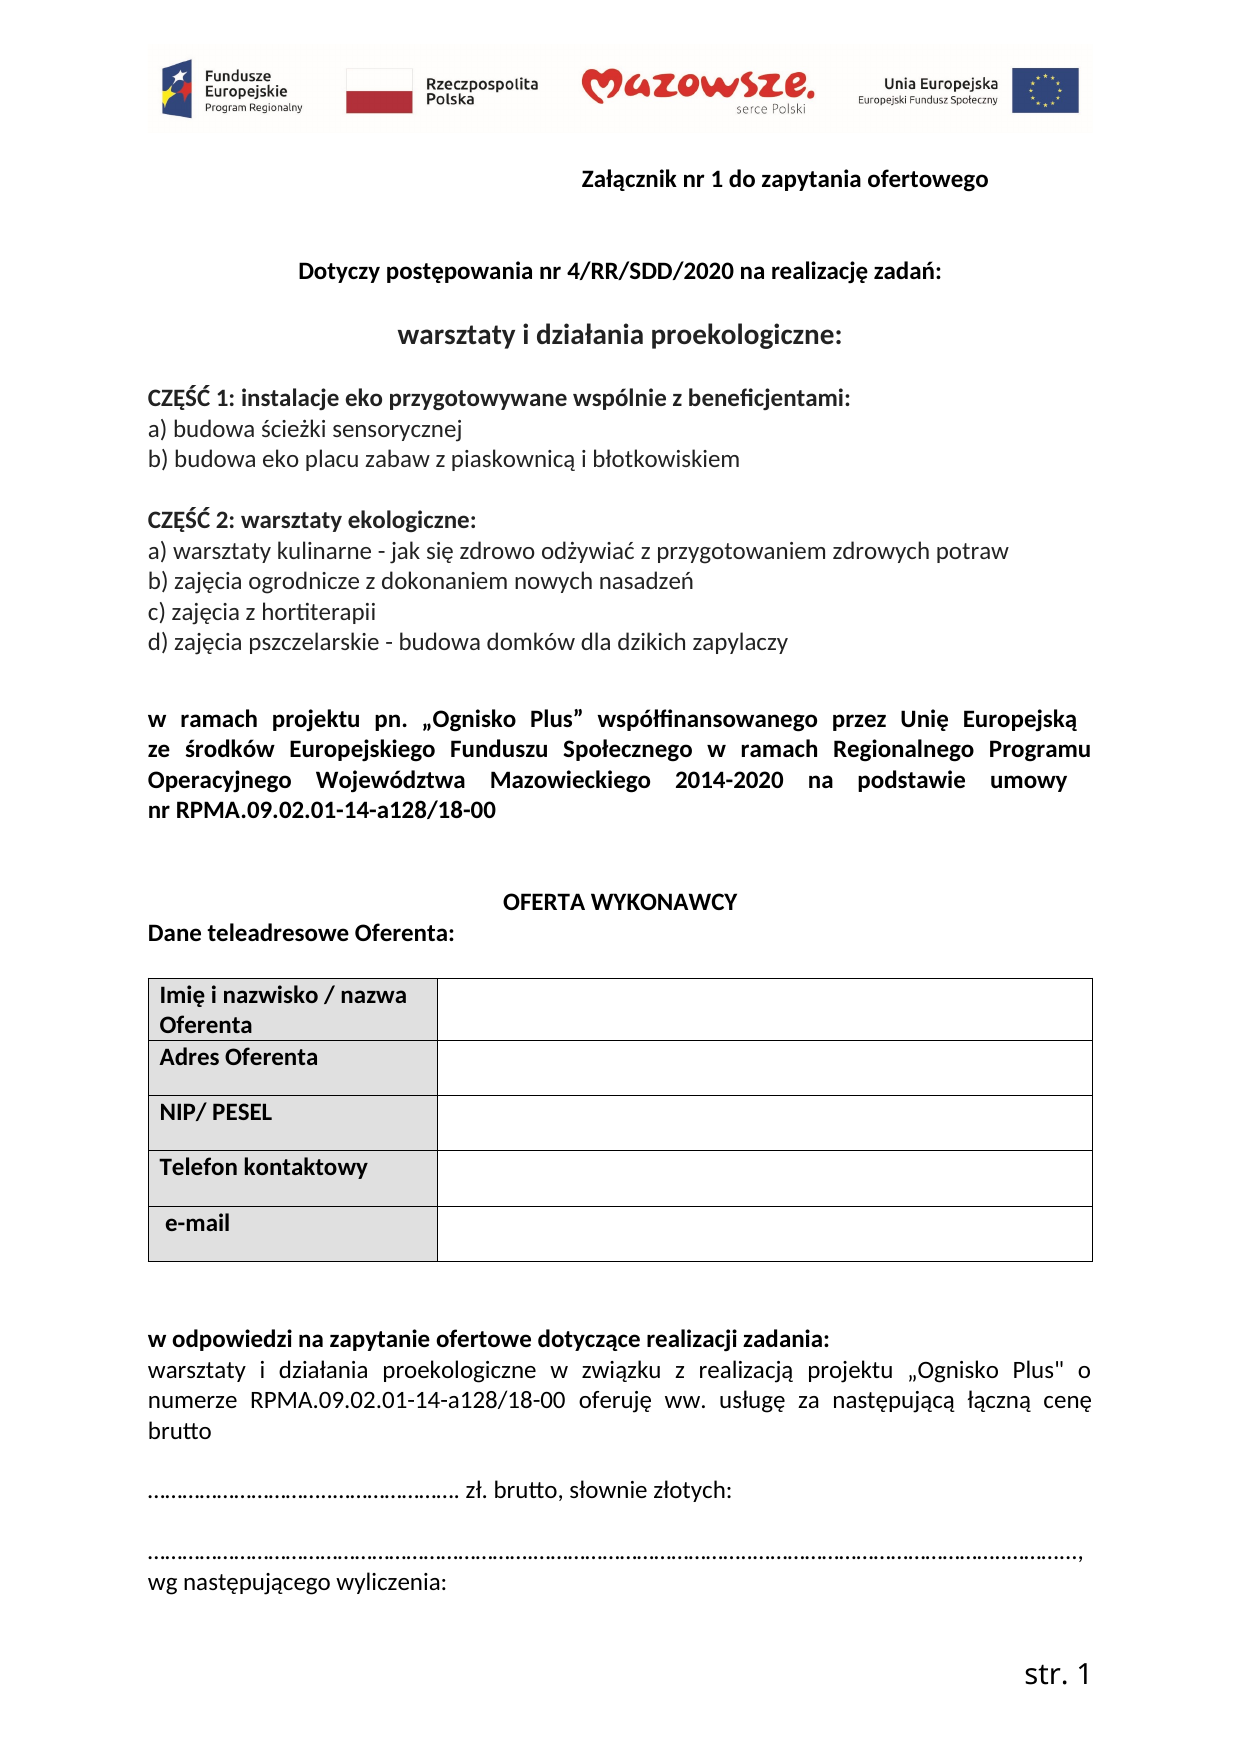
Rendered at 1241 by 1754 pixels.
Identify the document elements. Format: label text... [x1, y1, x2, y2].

picture [147, 44, 1093, 133]
table_header [438, 979, 1092, 1040]
text CZĘŚĆ 1: instalacje eko przygotowywane wspólnie z beneficjentami: [148, 382, 1093, 413]
text Załącznik nr 1 do zapytania ofertowego [148, 163, 989, 194]
text b) zajęcia ogrodnicze z dokonaniem nowych nasadzeń [148, 565, 1093, 596]
table_cell [438, 1207, 1092, 1261]
table_cell Telefon kontaktowy [149, 1151, 437, 1206]
text c) zajęcia z hortiterapii [148, 596, 1093, 626]
table_cell e-mail [149, 1207, 437, 1261]
text warsztaty i działania proekologiczne: [148, 316, 1093, 352]
text warsztaty i działania proekologiczne w związku z realizacją projektu „Ognisko Plus" o numerze RPMA.09.02.01-14-a128/18-00 oferuję ww. usługę za następującą łączną cenę brutto [148, 1354, 1093, 1474]
table_cell [438, 1096, 1092, 1150]
text w odpowiedzi na zapytanie ofertowe dotyczące realizacji zadania: [148, 1323, 1093, 1354]
text CZĘŚĆ 2: warsztaty ekologiczne: [148, 504, 1093, 535]
table_cell [438, 1151, 1092, 1206]
text b) budowa eko placu zabaw z piaskownicą i błotkowiskiem [148, 443, 1093, 474]
text OFERTA WYKONAWCY [148, 886, 1093, 917]
table_header Imię i nazwisko / nazwa Oferenta [149, 979, 437, 1040]
table_cell [438, 1041, 1092, 1095]
text Dotyczy postępowania nr 4/RR/SDD/2020 na realizację zadań: [148, 255, 1093, 286]
text ………………………………………………………….………………………………..……………………………………..………..., wg następującego wyliczenia: [148, 1535, 1093, 1596]
text a) warsztaty kulinarne - jak się zdrowo odżywiać z przygotowaniem zdrowych potraw [148, 535, 1093, 565]
text a) budowa ścieżki sensorycznej [148, 413, 1093, 443]
text w ramach projektu pn. „Ognisko Plus” współfinansowanego przez Unię Europejską ze środków Europejskiego Funduszu Społecznego w ramach Regionalnego Programu Operacyjnego Województwa Mazowieckiego 2014-2020 na podstawie umowy nr RPMA.09.02.01-14-a128/18-00 [148, 703, 1093, 825]
table_cell NIP/ PESEL [149, 1096, 437, 1150]
text …………………………..…………………. zł. brutto, słownie złotych: [148, 1474, 1093, 1504]
text Dane teleadresowe Oferenta: [148, 917, 1093, 947]
text d) zajęcia pszczelarskie - budowa domków dla dzikich zapylaczy [148, 626, 1093, 657]
table_cell Adres Oferenta [149, 1041, 437, 1095]
